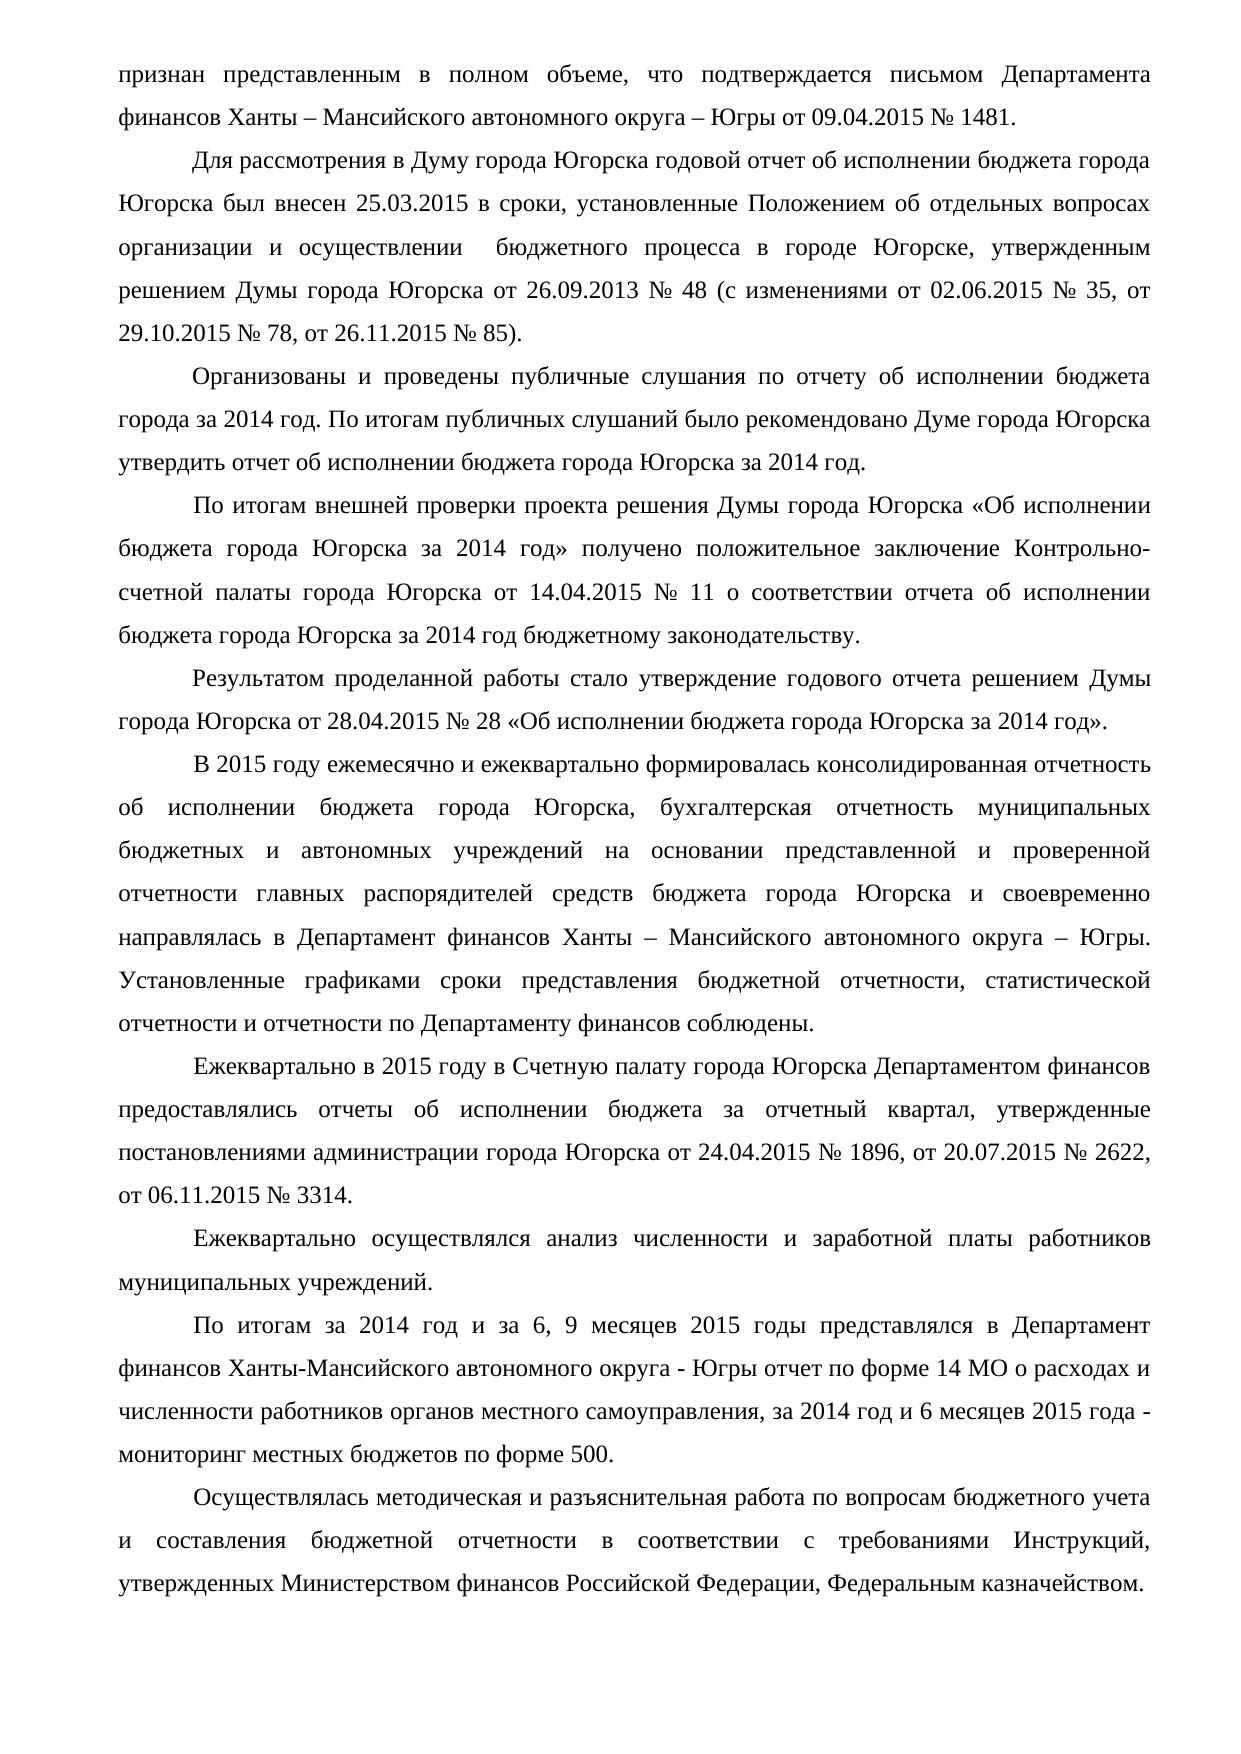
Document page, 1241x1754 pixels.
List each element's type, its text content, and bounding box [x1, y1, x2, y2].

text В 2015 году ежемесячно и ежеквартально формировалась консолидированная отчетность об исполнении бюджета города Югорска, бухгалтерская отчетность муниципальных бюджетных и автономных учреждений на основании представленной и проверенной отчетности главных распорядителей средств бюджета города Югорска и своевременно направлялась в Департамент финансов Ханты – Мансийского автономного округа – Югры. Установленные графиками сроки представления бюджетной отчетности, статистической отчетности и отчетности по Департаменту финансов соблюдены. [118, 749, 1152, 1037]
text Результатом проделанной работы стало утверждение годового отчета решением Думы города Югорска от 28.04.2015 № 28 «Об исполнении бюджета города Югорска за 2014 год». [118, 663, 1152, 735]
text Для рассмотрения в Думу города Югорска годовой отчет об исполнении бюджета города Югорска был внесен 25.03.2015 в сроки, установленные Положением об отдельных вопросах организации и осуществлении бюджетного процесса в городе Югорске, утвержденным решением Думы города Югорска от 26.09.2013 № 48 (с изменениями от 02.06.2015 № 35, от 29.10.2015 № 78, от 26.11.2015 № 85). [118, 145, 1152, 347]
text Ежеквартально в 2015 году в Счетную палату города Югорска Департаментом финансов предоставлялись отчеты об исполнении бюджета за отчетный квартал, утвержденные постановлениями администрации города Югорска от 24.04.2015 № 1896, от 20.07.2015 № 2622, от 06.11.2015 № 3314. [118, 1051, 1152, 1209]
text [118, 59, 1152, 131]
text Ежеквартально осуществлялся анализ численности и заработной платы работников муниципальных учреждений. [118, 1223, 1152, 1295]
text По итогам внешней проверки проекта решения Думы города Югорска «Об исполнении бюджета города Югорска за 2014 год» получено положительное заключение Контрольно-счетной палаты города Югорска от 14.04.2015 № 11 о соответствии отчета об исполнении бюджета города Югорска за 2014 год бюджетному законодательству. [118, 490, 1152, 648]
text Осуществлялась методическая и разъяснительная работа по вопросам бюджетного учета и составления бюджетной отчетности в соответствии с требованиями Инструкций, утвержденных Министерством финансов Российской Федерации, Федеральным казначейством. [118, 1482, 1152, 1597]
text По итогам за 2014 год и за 6, 9 месяцев 2015 годы представлялся в Департамент финансов Ханты-Мансийского автономного округа - Югры отчет по форме 14 МО о расходах и численности работников органов местного самоуправления, за 2014 год и 6 месяцев 2015 года - мониторинг местных бюджетов по форме 500. [118, 1310, 1152, 1468]
text Организованы и проведены публичные слушания по отчету об исполнении бюджета города за 2014 год. По итогам публичных слушаний было рекомендовано Думе города Югорска утвердить отчет об исполнении бюджета города Югорска за 2014 год. [118, 361, 1152, 476]
